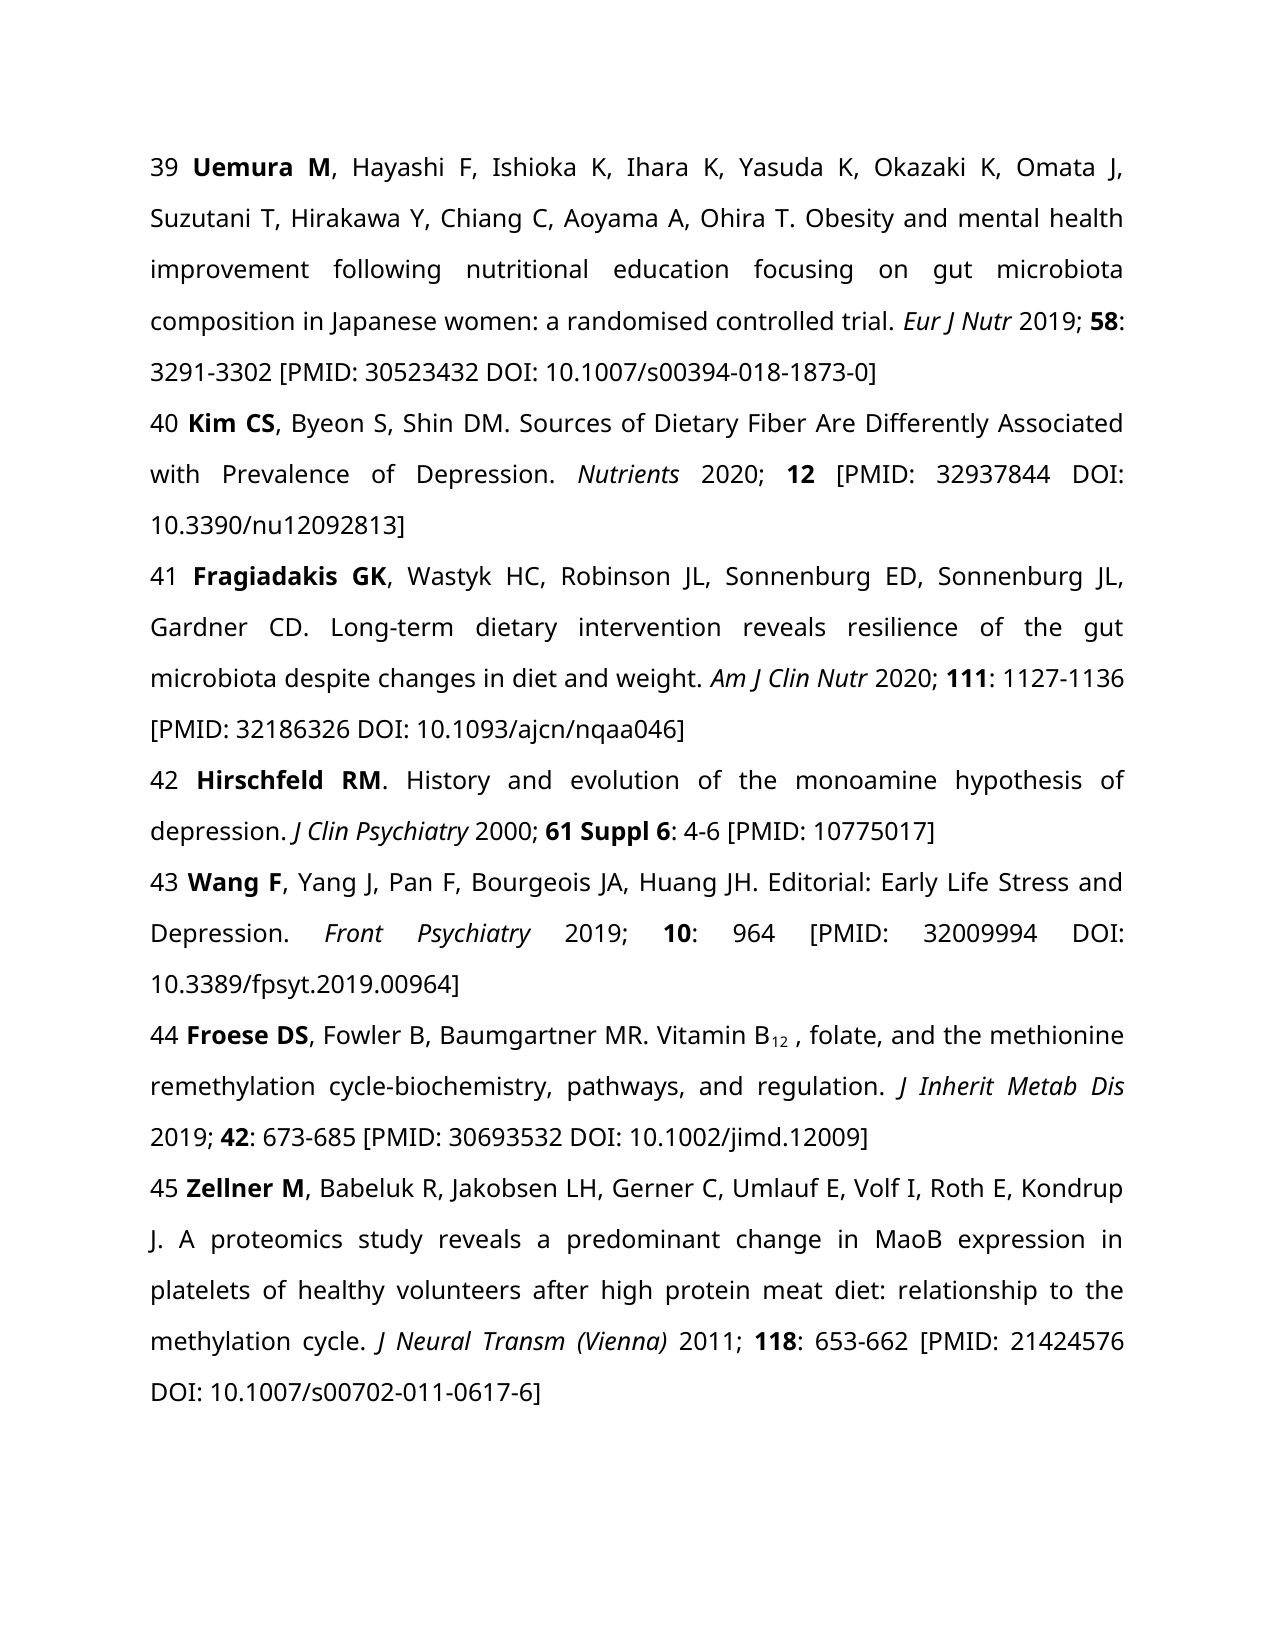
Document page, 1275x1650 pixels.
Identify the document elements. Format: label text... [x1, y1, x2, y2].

text 43 Wang F, Yang J, Pan F, Bourgeois JA, Huang JH. Editorial: Early Life Stress and Depression. Front Psychiatry 2019; 10: 964 [PMID: 32009994 DOI: 10.3389/fpsyt.2019.00964] [150, 864, 1125, 1001]
text 45 Zellner M, Babeluk R, Jakobsen LH, Gerner C, Umlauf E, Volf I, Roth E, Kondrup J. A proteomics study reveals a predominant change in MaoB expression in platelets of healthy volunteers after high protein meat diet: relationship to the methylation cycle. J Neural Transm (Vienna) 2011; 118: 653-662 [PMID: 21424576 DOI: 10.1007/s00702-011-0617-6] [150, 1171, 1125, 1409]
text 42 Hirschfeld RM. History and evolution of the monoamine hypothesis of depression. J Clin Psychiatry 2000; 61 Suppl 6: 4-6 [PMID: 10775017] [150, 762, 1125, 848]
text 40 Kim CS, Byeon S, Shin DM. Sources of Dietary Fiber Are Differently Associated with Prevalence of Depression. Nutrients 2020; 12 [PMID: 32937844 DOI: 10.3390/nu12092813] [150, 405, 1125, 541]
text 41 Fragiadakis GK, Wastyk HC, Robinson JL, Sonnenburg ED, Sonnenburg JL, Gardner CD. Long-term dietary intervention reveals resilience of the gut microbiota despite changes in diet and weight. Am J Clin Nutr 2020; 111: 1127-1136 [PMID: 32186326 DOI: 10.1093/ajcn/nqaa046] [150, 558, 1125, 746]
text 39 Uemura M, Hayashi F, Ishioka K, Ihara K, Yasuda K, Okazaki K, Omata J, Suzutani T, Hirakawa Y, Chiang C, Aoyama A, Ohira T. Obesity and mental health improvement following nutritional education focusing on gut microbiota composition in Japanese women: a randomised controlled trial. Eur J Nutr 2019; 58: 3291-3302 [PMID: 30523432 DOI: 10.1007/s00394-018-1873-0] [150, 150, 1125, 388]
text 44 Froese DS, Fowler B, Baumgartner MR. Vitamin B12 , folate, and the methionine remethylation cycle-biochemistry, pathways, and regulation. J Inherit Metab Dis 2019; 42: 673-685 [PMID: 30693532 DOI: 10.1002/jimd.12009] [150, 1018, 1125, 1154]
